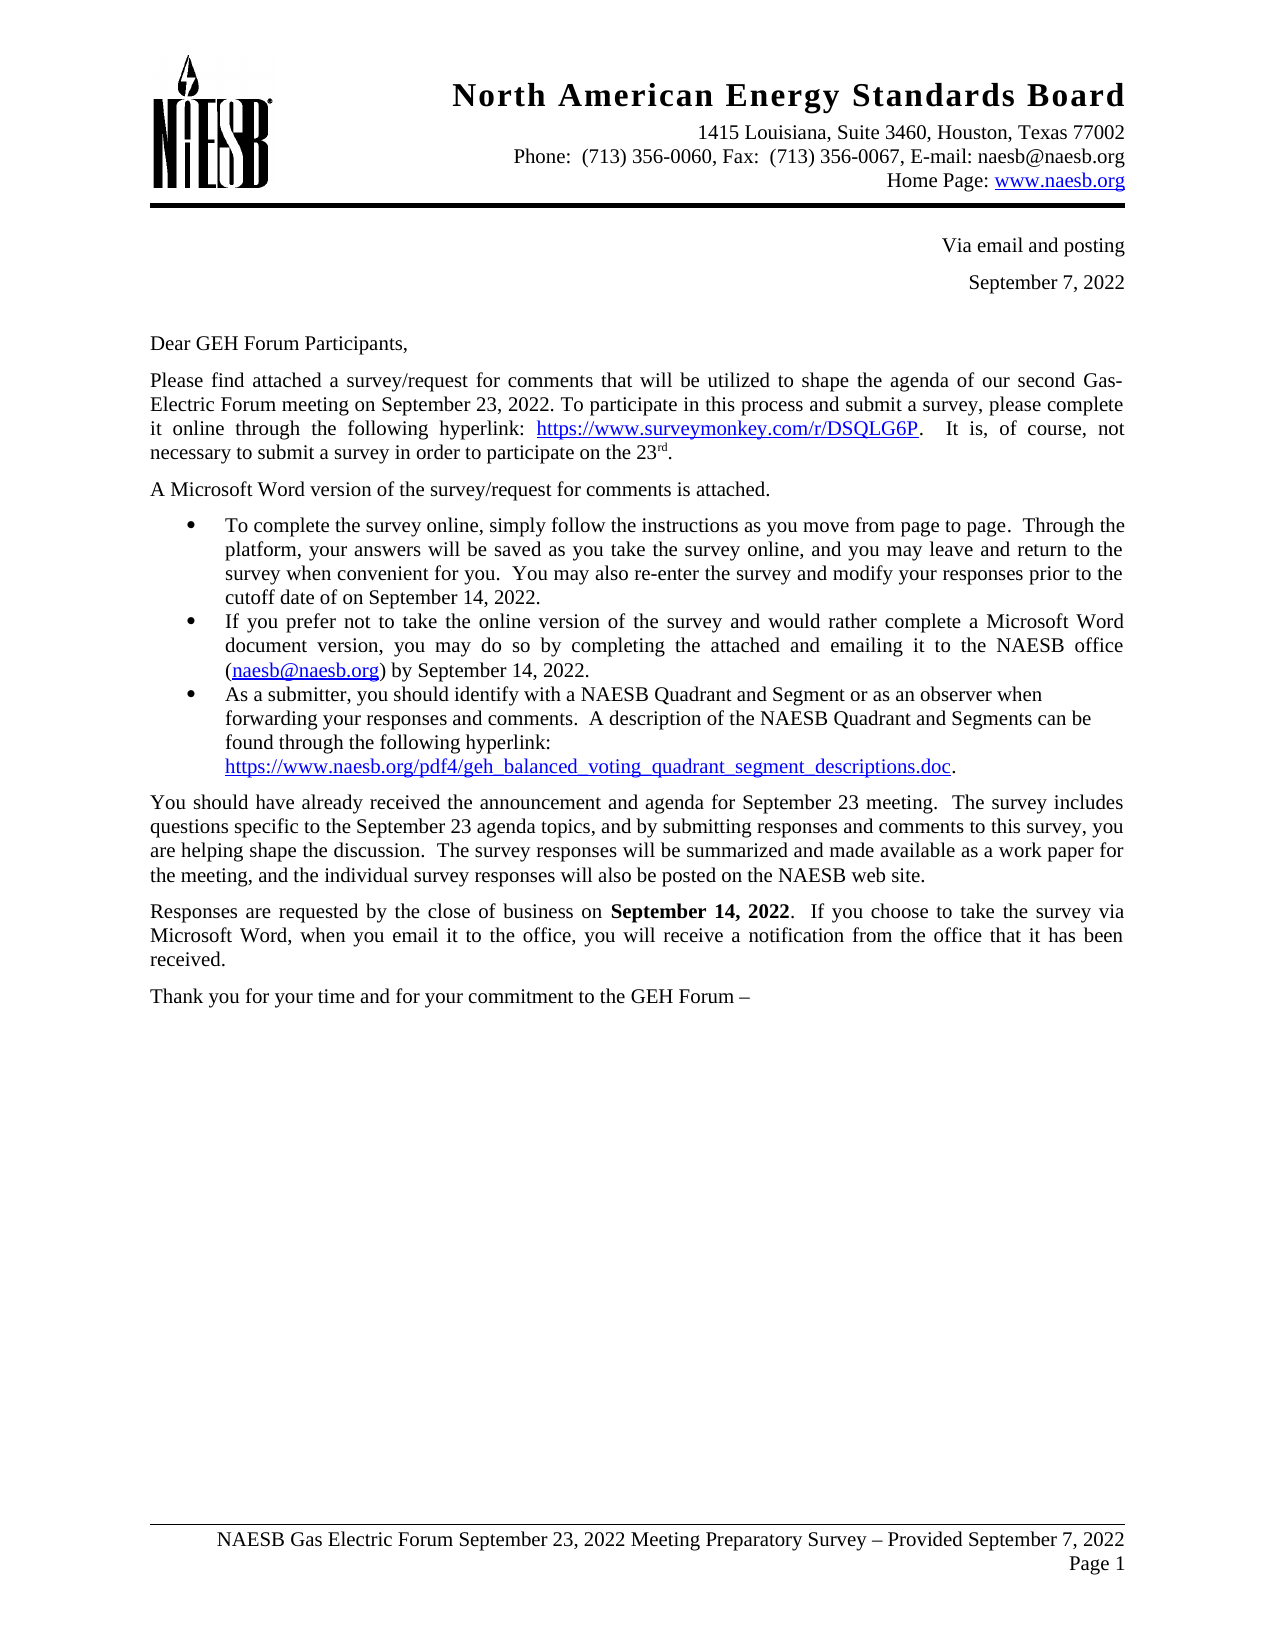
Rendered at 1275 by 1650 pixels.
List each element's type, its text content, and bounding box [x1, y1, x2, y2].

text Responses are requested by the close of business on September 14, 2022. If you choose to take the survey via Microsoft Word, when you email it to the office, you will receive a notification from the office that it has been received. [150, 899, 1125, 971]
picture [150, 55, 277, 190]
text September 7, 2022 [150, 270, 1125, 294]
text A Microsoft Word version of the survey/request for comments is attached. [150, 477, 1125, 501]
text Please find attached a survey/request for comments that will be utilized to shape the agenda of our second Gas-Electric Forum meeting on September 23, 2022. To participate in this process and submit a survey, please complete it online through the following hyperlink: https://www.surveymonkey.com/r/DSQLG6P. It is, of course, not necessary to submit a survey in order to participate on the 23rd. [150, 368, 1125, 464]
text Dear GEH Forum Participants, [150, 331, 1125, 355]
text Thank you for your time and for your commitment to the GEH Forum – [150, 984, 1125, 1008]
list As a submitter, you should identify with a NAESB Quadrant and Segment or as an observer when forwarding your responses and comments. A description of the NAESB Quadrant and Segments can be found through the following hyperlink: https://www.naesb.org/pdf4/geh_balanced_voting_quadrant_segment_descriptions.doc. [187, 682, 1125, 778]
text You should have already received the announcement and agenda for September 23 meeting. The survey includes questions specific to the September 23 agenda topics, and by submitting responses and comments to this survey, you are helping shape the discussion. The survey responses will be summarized and made available as a work paper for the meeting, and the individual survey responses will also be posted on the NAESB web site. [150, 790, 1125, 887]
list If you prefer not to take the online version of the survey and would rather complete a Microsoft Word document version, you may do so by completing the attached and emailing it to the NAESB office (naesb@naesb.org) by September 14, 2022. [187, 609, 1125, 682]
text Via email and posting [150, 233, 1125, 257]
list To complete the survey online, simply follow the instructions as you move from page to page. Through the platform, your answers will be saved as you take the survey online, and you may leave and return to the survey when convenient for you. You may also re-enter the survey and modify your responses prior to the cutoff date of on September 14, 2022. [187, 513, 1125, 609]
